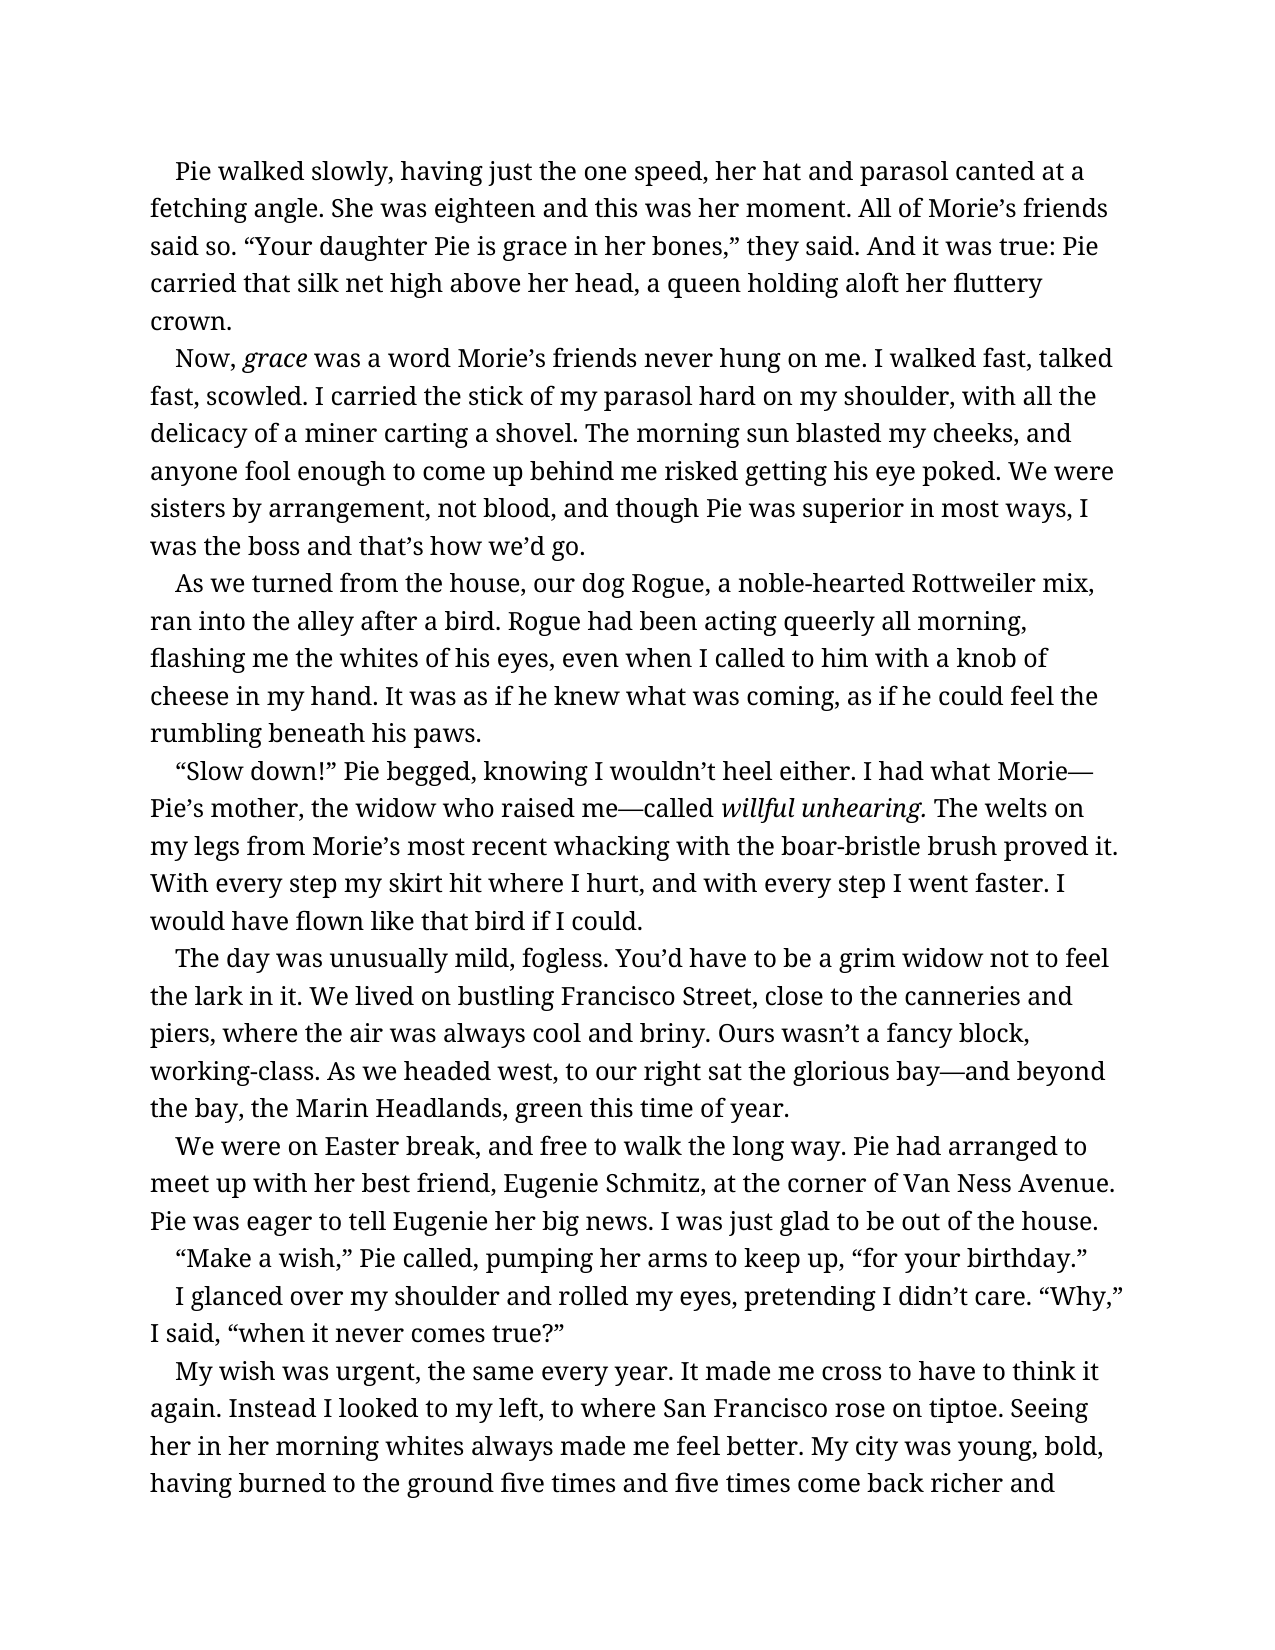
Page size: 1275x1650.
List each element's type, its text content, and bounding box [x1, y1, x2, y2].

text The day was unusually mild, fogless. You’d have to be a grim widow not to feel the lark in it. We lived on bustling Francisco Street, close to the canneries and piers, where the air was always cool and briny. Ours wasn’t a fancy block, working-class. As we headed west, to our right sat the glorious bay—and beyond the bay, the Marin Headlands, green this time of year. [150, 937, 1125, 1125]
text I glanced over my shoulder and rolled my eyes, pretending I didn’t care. “Why,” I said, “when it never comes true?” [150, 1275, 1125, 1350]
text “Slow down!” Pie begged, knowing I wouldn’t heel either. I had what Morie—Pie’s mother, the widow who raised me—called willful unhearing. The welts on my legs from Morie’s most recent whacking with the boar-bristle brush proved it. With every step my skirt hit where I hurt, and with every step I went faster. I would have flown like that bird if I could. [150, 750, 1125, 937]
text Pie walked slowly, having just the one speed, her hat and parasol canted at a fetching angle. She was eighteen and this was her moment. All of Morie’s friends said so. “Your daughter Pie is grace in her bones,” they said. And it was true: Pie carried that silk net high above her head, a queen holding aloft her fluttery crown. [150, 150, 1125, 337]
text “Make a wish,” Pie called, pumping her arms to keep up, “for your birthday.” [150, 1237, 1125, 1275]
text As we turned from the house, our dog Rogue, a noble-hearted Rottweiler mix, ran into the alley after a bird. Rogue had been acting queerly all morning, flashing me the whites of his eyes, even when I called to him with a knob of cheese in my hand. It was as if he knew what was coming, as if he could feel the rumbling beneath his paws. [150, 562, 1125, 750]
text We were on Easter break, and free to walk the long way. Pie had arranged to meet up with her best friend, Eugenie Schmitz, at the corner of Van Ness Avenue. Pie was eager to tell Eugenie her big news. I was just glad to be out of the house. [150, 1125, 1125, 1237]
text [150, 1350, 1125, 1500]
text Now, grace was a word Morie’s friends never hung on me. I walked fast, talked fast, scowled. I carried the stick of my parasol hard on my shoulder, with all the delicacy of a miner carting a shovel. The morning sun blasted my cheeks, and anyone fool enough to come up behind me risked getting his eye poked. We were sisters by arrangement, not blood, and though Pie was superior in most ways, I was the boss and that’s how we’d go. [150, 337, 1125, 562]
